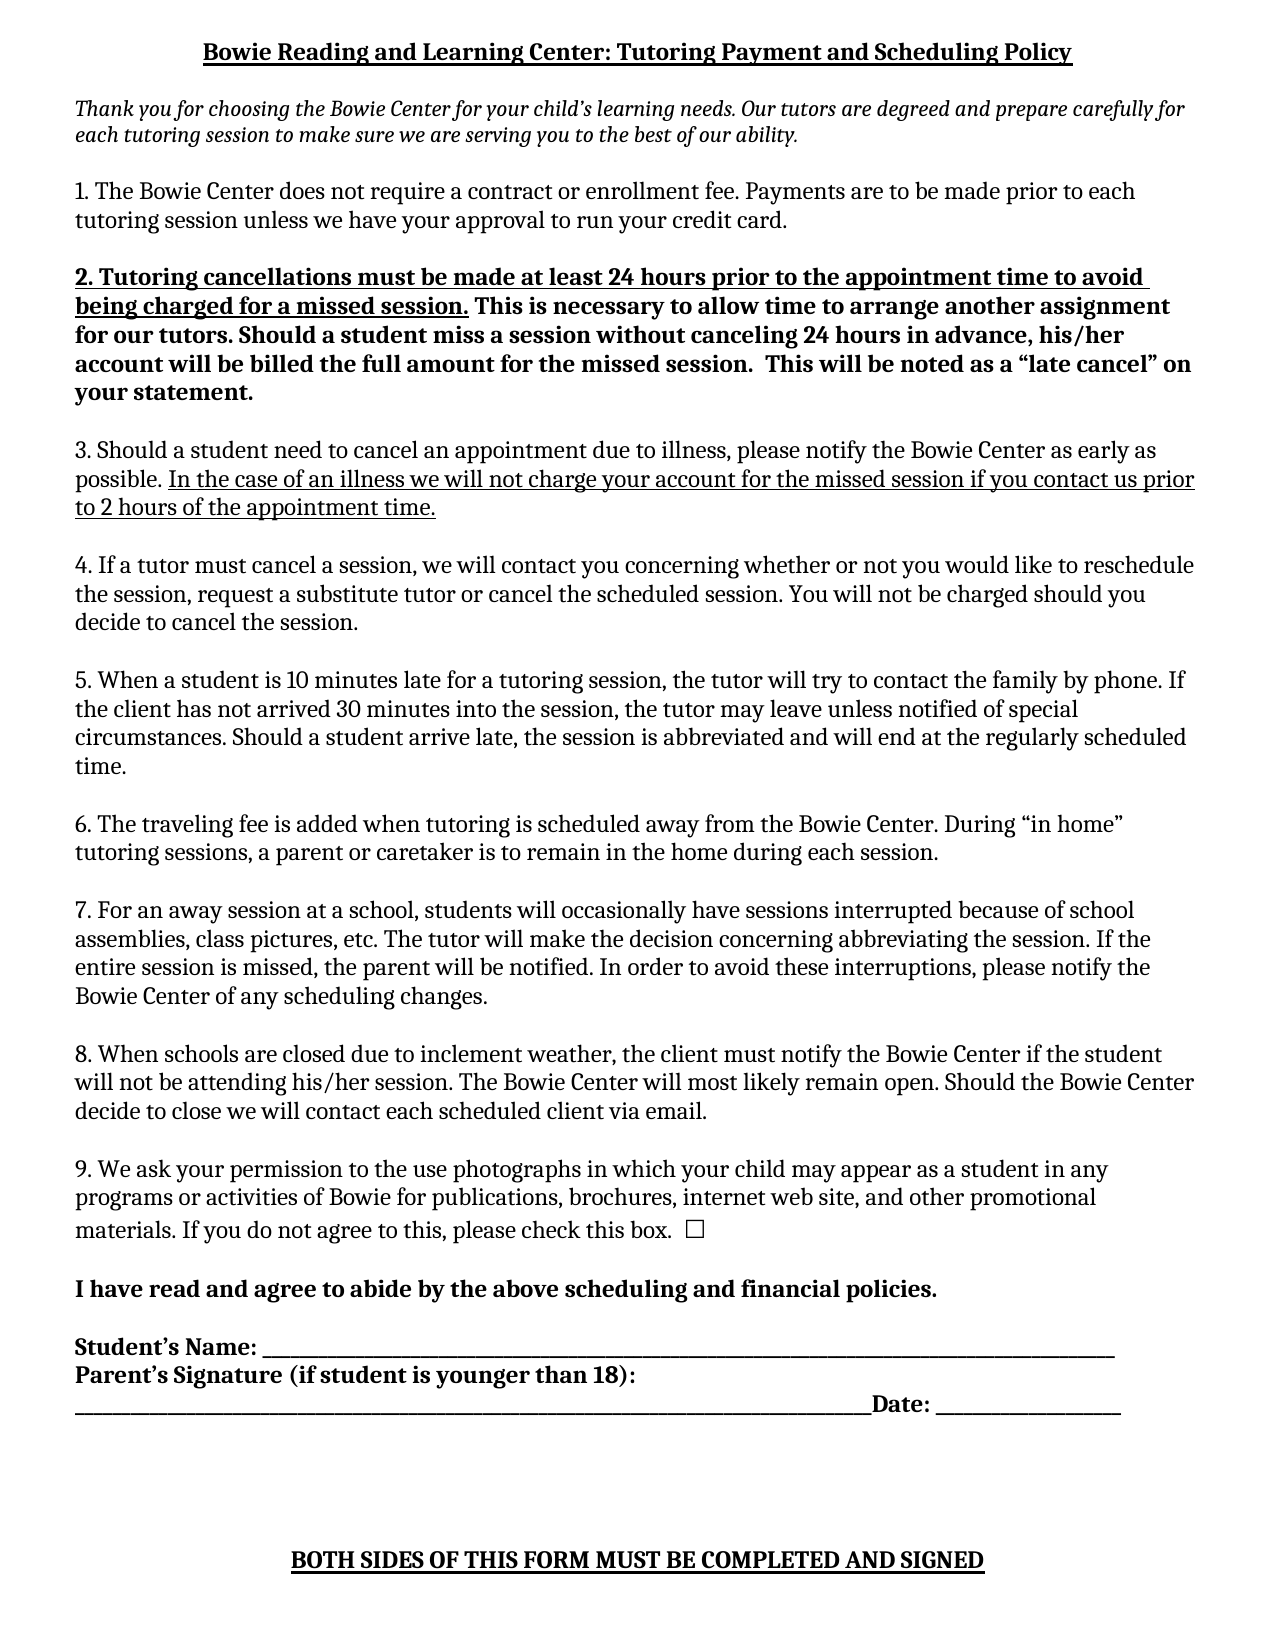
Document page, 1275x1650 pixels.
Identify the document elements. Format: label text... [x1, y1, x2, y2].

text 2. Tutoring cancellations must be made at least 24 hours prior to the appointment time to avoid being charged for a missed session. This is necessary to allow time to arrange another assignment for our tutors. Should a student miss a session without canceling 24 hours in advance, his/her account will be billed the full amount for the missed session. This will be noted as a “late cancel” on your statement. [75, 263, 1200, 407]
text 3. Should a student need to cancel an appointment due to illness, please notify the Bowie Center as early as possible. In the case of an illness we will not charge your account for the missed session if you contact us prior to 2 hours of the appointment time. [75, 436, 1200, 522]
text 5. When a student is 10 minutes late for a tutoring session, the tutor will try to contact the family by phone. If the client has not arrived 30 minutes into the session, the tutor may leave unless notified of special circumstances. Should a student arrive late, the session is abbreviated and will end at the regularly scheduled time. [75, 666, 1200, 781]
text Bowie Reading and Learning Center: Tutoring Payment and Scheduling Policy [75, 38, 1200, 67]
text Parent’s Signature (if student is younger than 18): ______________________________________________________________________________________Date: ____________________ [75, 1361, 1200, 1419]
text I have read and agree to abide by the above scheduling and financial policies. [75, 1275, 1200, 1304]
text 4. If a tutor must cancel a session, we will contact you concerning whether or not you would like to reschedule the session, request a substitute tutor or cancel the scheduled session. You will not be charged should you decide to cancel the session. [75, 551, 1200, 637]
text 9. We ask your permission to the use photographs in which your child may appear as a student in any programs or activities of Bowie for publications, brochures, internet web site, and other promotional materials. If you do not agree to this, please check this box. ☐ [75, 1154, 1200, 1246]
text 8. When schools are closed due to inclement weather, the client must notify the Bowie Center if the student will not be attending his/her session. The Bowie Center will most likely remain open. Should the Bowie Center decide to close we will contact each scheduled client via email. [75, 1039, 1200, 1126]
text Thank you for choosing the Bowie Center for your child’s learning needs. Our tutors are degreed and prepare carefully for each tutoring session to make sure we are serving you to the best of our ability. [75, 96, 1200, 148]
text 7. For an away session at a school, students will occasionally have sessions interrupted because of school assemblies, class pictures, etc. The tutor will make the decision concerning abbreviating the session. If the entire session is missed, the parent will be notified. In order to avoid these interruptions, please notify the Bowie Center of any scheduling changes. [75, 896, 1200, 1011]
text 1. The Bowie Center does not require a contract or enrollment fee. Payments are to be made prior to each tutoring session unless we have your approval to run your credit card. [75, 177, 1200, 234]
text 6. The traveling fee is added when tutoring is scheduled away from the Bowie Center. During “in home” tutoring sessions, a parent or caretaker is to remain in the home during each session. [75, 809, 1200, 867]
text Student’s Name: ____________________________________________________________________________________________ [75, 1332, 1200, 1361]
